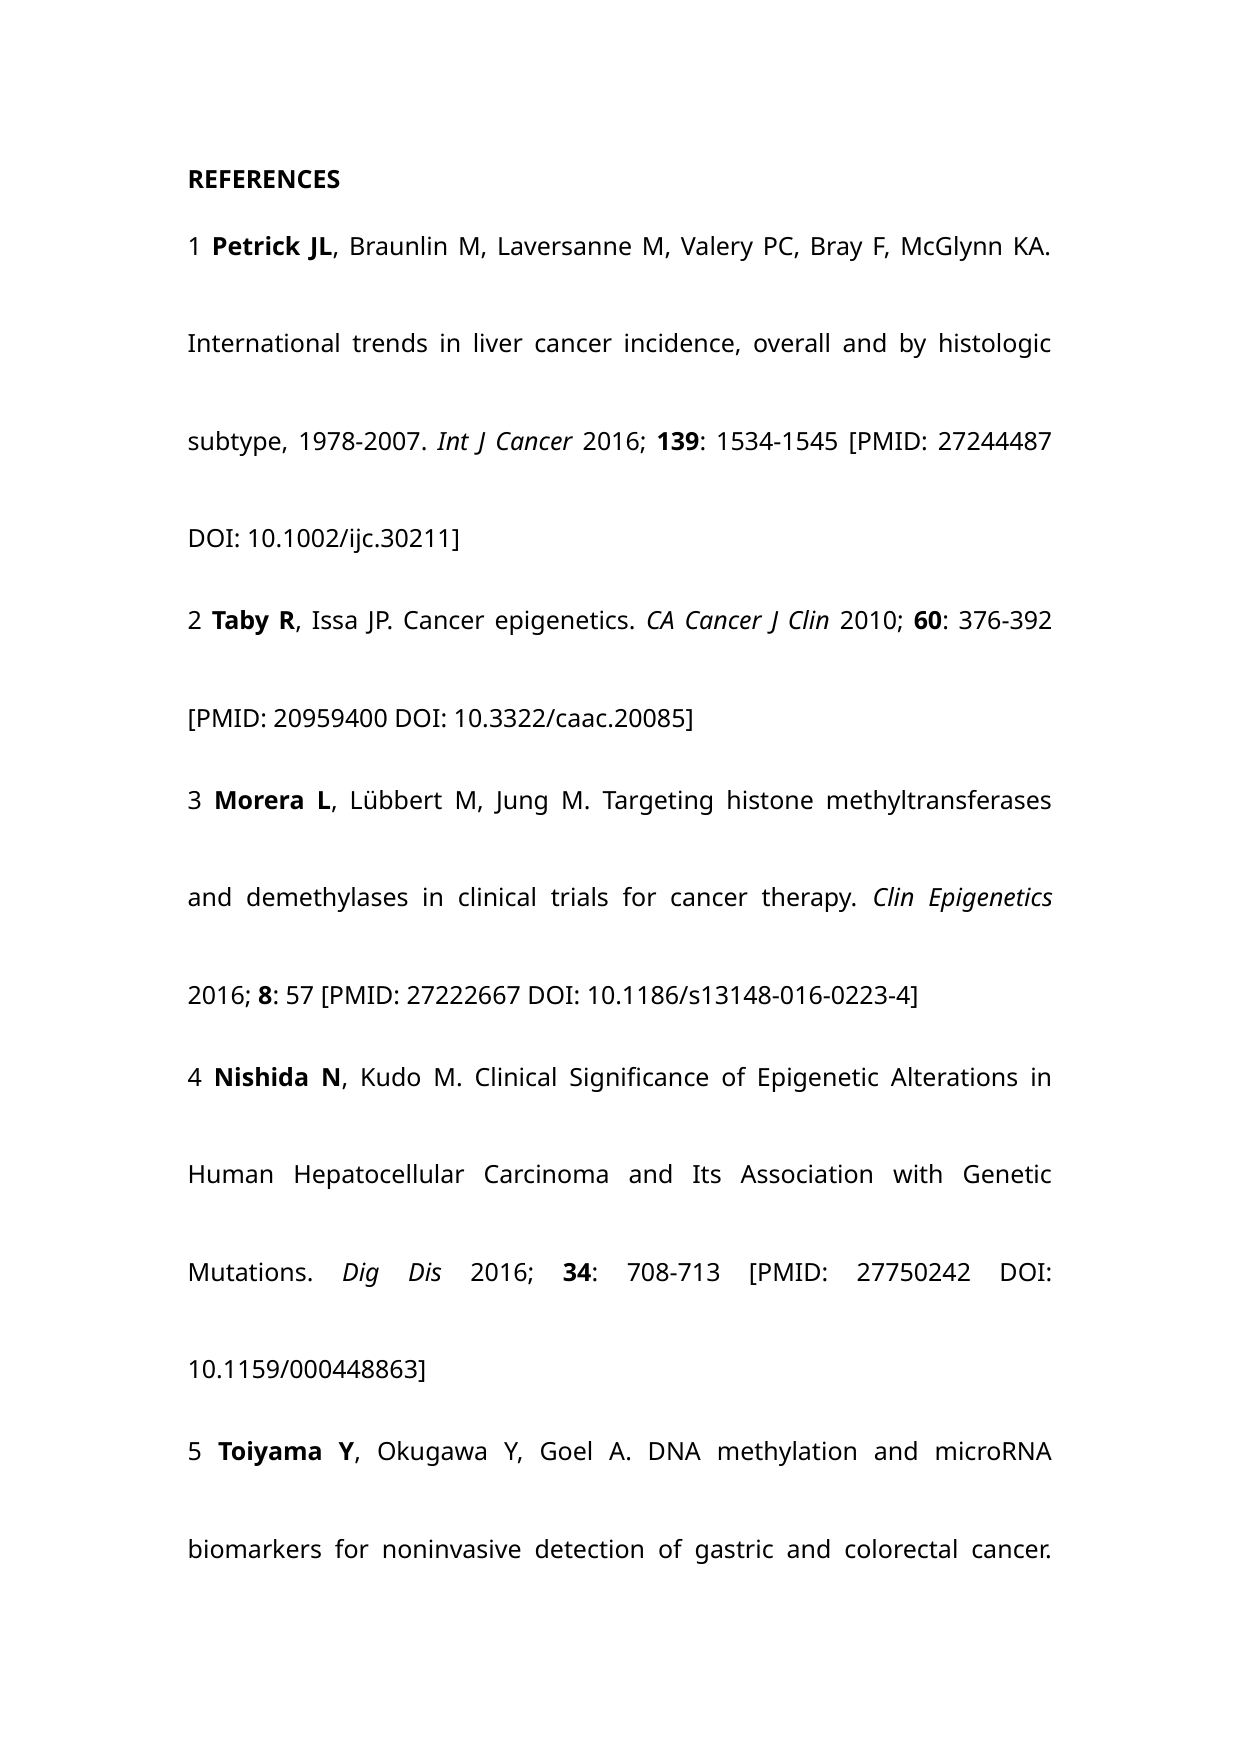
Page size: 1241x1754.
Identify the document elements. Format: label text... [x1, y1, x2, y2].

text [187, 1418, 1053, 1581]
text REFERENCES [187, 162, 1053, 196]
text 4 Nishida N, Kudo M. Clinical Significance of Epigenetic Alterations in Human Hepatocellular Carcinoma and Its Association with Genetic Mutations. Dig Dis 2016; 34: 708-713 [PMID: 27750242 DOI: 10.1159/000448863] [187, 1044, 1053, 1401]
text 2 Taby R, Issa JP. Cancer epigenetics. CA Cancer J Clin 2010; 60: 376-392 [PMID: 20959400 DOI: 10.3322/caac.20085] [187, 587, 1053, 750]
text 3 Morera L, Lübbert M, Jung M. Targeting histone methyltransferases and demethylases in clinical trials for cancer therapy. Clin Epigenetics 2016; 8: 57 [PMID: 27222667 DOI: 10.1186/s13148-016-0223-4] [187, 767, 1053, 1027]
text 1 Petrick JL, Braunlin M, Laversanne M, Valery PC, Bray F, McGlynn KA. International trends in liver cancer incidence, overall and by histologic subtype, 1978-2007. Int J Cancer 2016; 139: 1534-1545 [PMID: 27244487 DOI: 10.1002/ijc.30211] [187, 213, 1053, 571]
